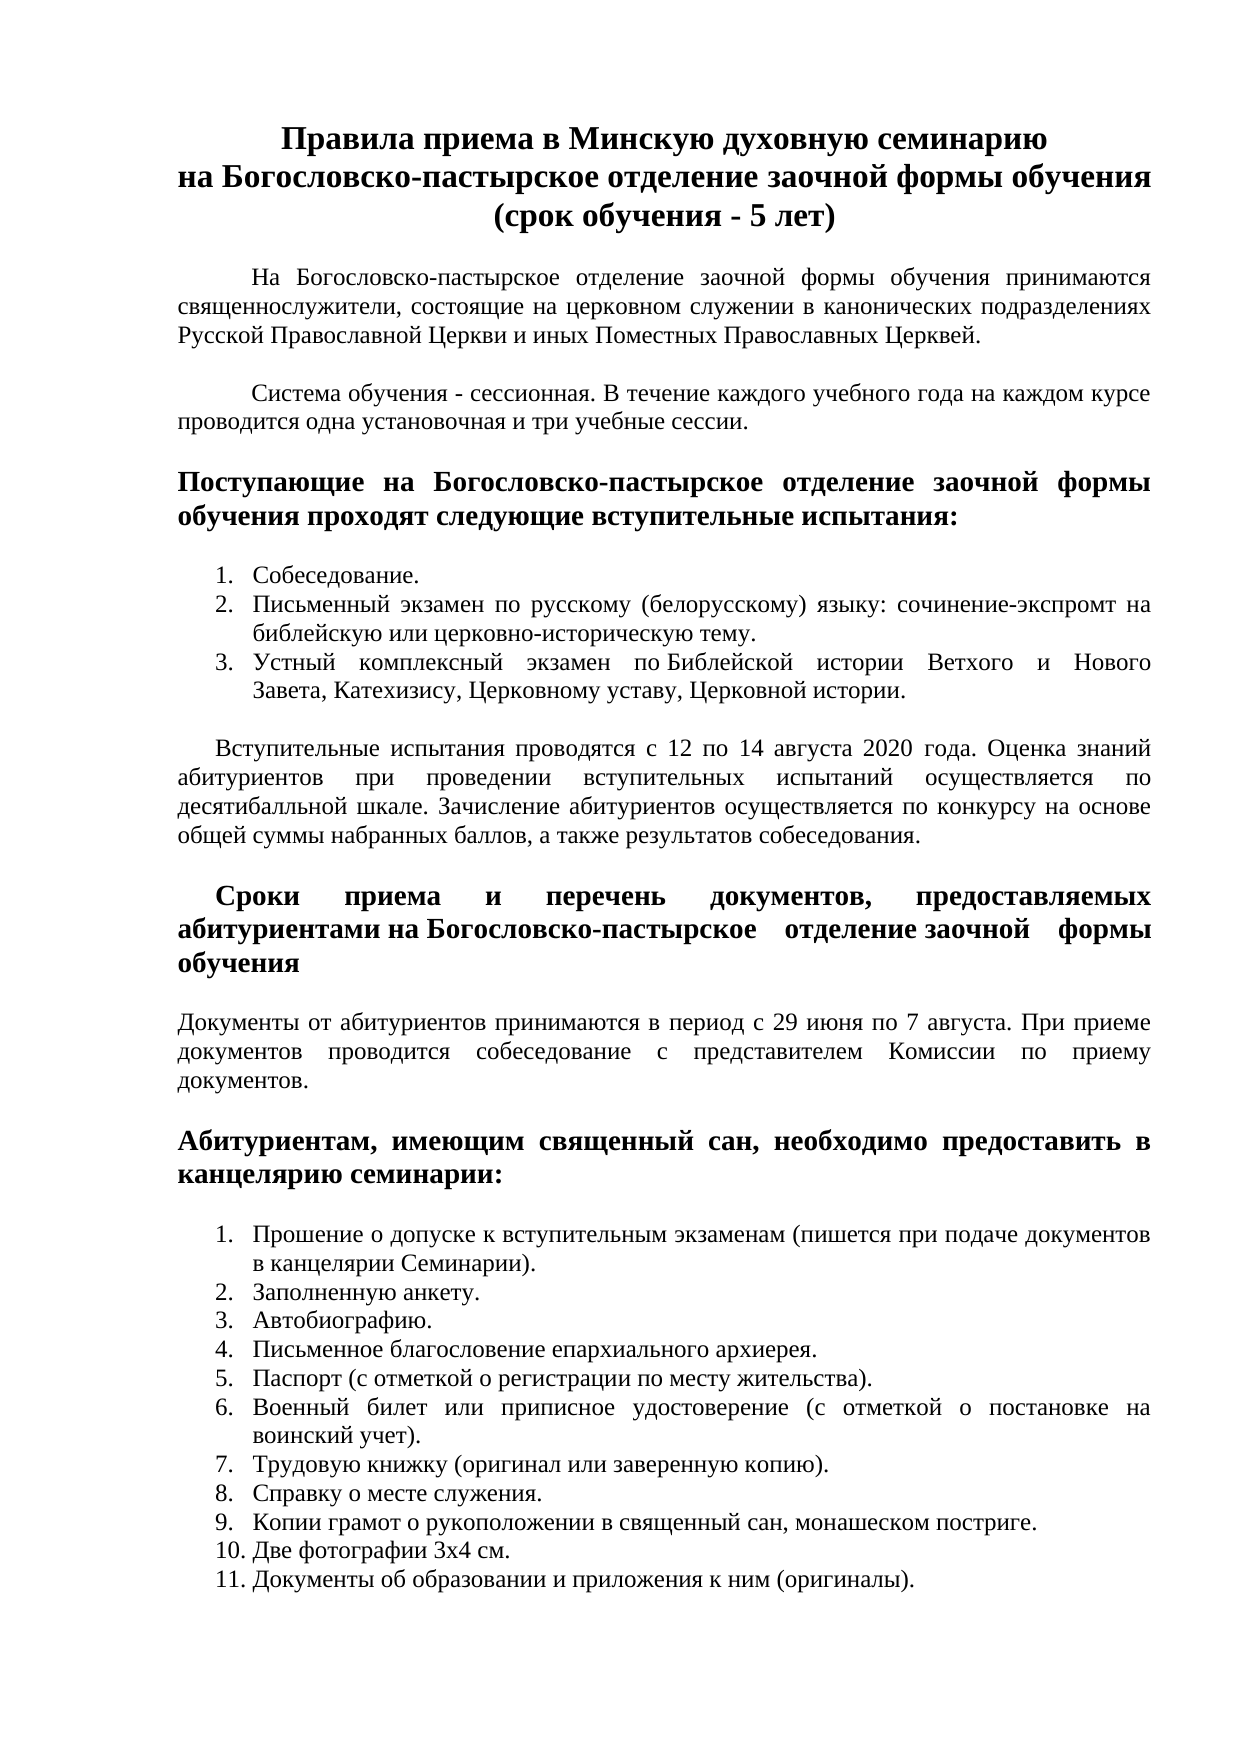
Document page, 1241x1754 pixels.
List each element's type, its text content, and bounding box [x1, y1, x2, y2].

list Собеседование. [215, 561, 1152, 589]
list Прошение о допуске к вступительным экзаменам (пишется при подаче документов в канцелярии Семинарии). [215, 1219, 1152, 1277]
list Две фотографии 3х4 см. [215, 1535, 1152, 1564]
list Письменный экзамен по русскому (белорусскому) языку: сочинение-экспромт на библейскую или церковно-историческую тему. [215, 589, 1152, 647]
text На Богословско-пастырское отделение заочной формы обучения принимаются священнослужители, состоящие на церковном служении в канонических подразделениях Русской Православной Церкви и иных Поместных Православных Церквей. [177, 262, 1152, 348]
text Вступительные испытания проводятся с 12 по 14 августа 2020 года. Оценка знаний абитуриентов при проведении вступительных испытаний осуществляется по десятибалльной шкале. Зачисление абитуриентов осуществляется по конкурсу на основе общей суммы набранных баллов, а также результатов собеседования. [177, 733, 1152, 848]
text Абитуриентам, имеющим священный сан, необходимо предоставить в канцелярию семинарии: [177, 1123, 1152, 1190]
list Копии грамот о рукоположении в священный сан, монашеском постриге. [215, 1507, 1152, 1535]
text Правила приема в Минскую духовную семинарию на Богословско-пастырское отделение заочной формы обучения (срок обучения - 5 лет) [177, 118, 1152, 233]
text Система обучения - сессионная. В течение каждого учебного года на каждом курсе проводится одна установочная и три учебные сессии. [177, 378, 1152, 435]
text Сроки приема и перечень документов, предоставляемых абитуриентами на Богословско-пастырское отделение заочной формы обучения [177, 878, 1152, 978]
list Документы об образовании и приложения к ним (оригиналы). [215, 1564, 1152, 1593]
list Паспорт (с отметкой о регистрации по месту жительства). [215, 1363, 1152, 1392]
list Заполненную анкету. [215, 1277, 1152, 1305]
list Трудовую книжку (оригинал или заверенную копию). [215, 1449, 1152, 1478]
list Автобиографию. [215, 1305, 1152, 1334]
text Документы от абитуриентов принимаются в период с 29 июня по 7 августа. При приеме документов проводится собеседование с представителем Комиссии по приему документов. [177, 1007, 1152, 1094]
text Поступающие на Богословско-пастырское отделение заочной формы обучения проходят следующие вступительные испытания: [177, 464, 1152, 531]
list Военный билет или приписное удостоверение (с отметкой о постановке на воинский учет). [215, 1392, 1152, 1449]
list Справку о месте служения. [215, 1478, 1152, 1507]
list Письменное благословение епархиального архиерея. [215, 1334, 1152, 1363]
list Устный комплексный экзамен по Библейской истории Ветхого и Нового Завета, Катехизису, Церковному уставу, Церковной истории. [215, 647, 1152, 704]
